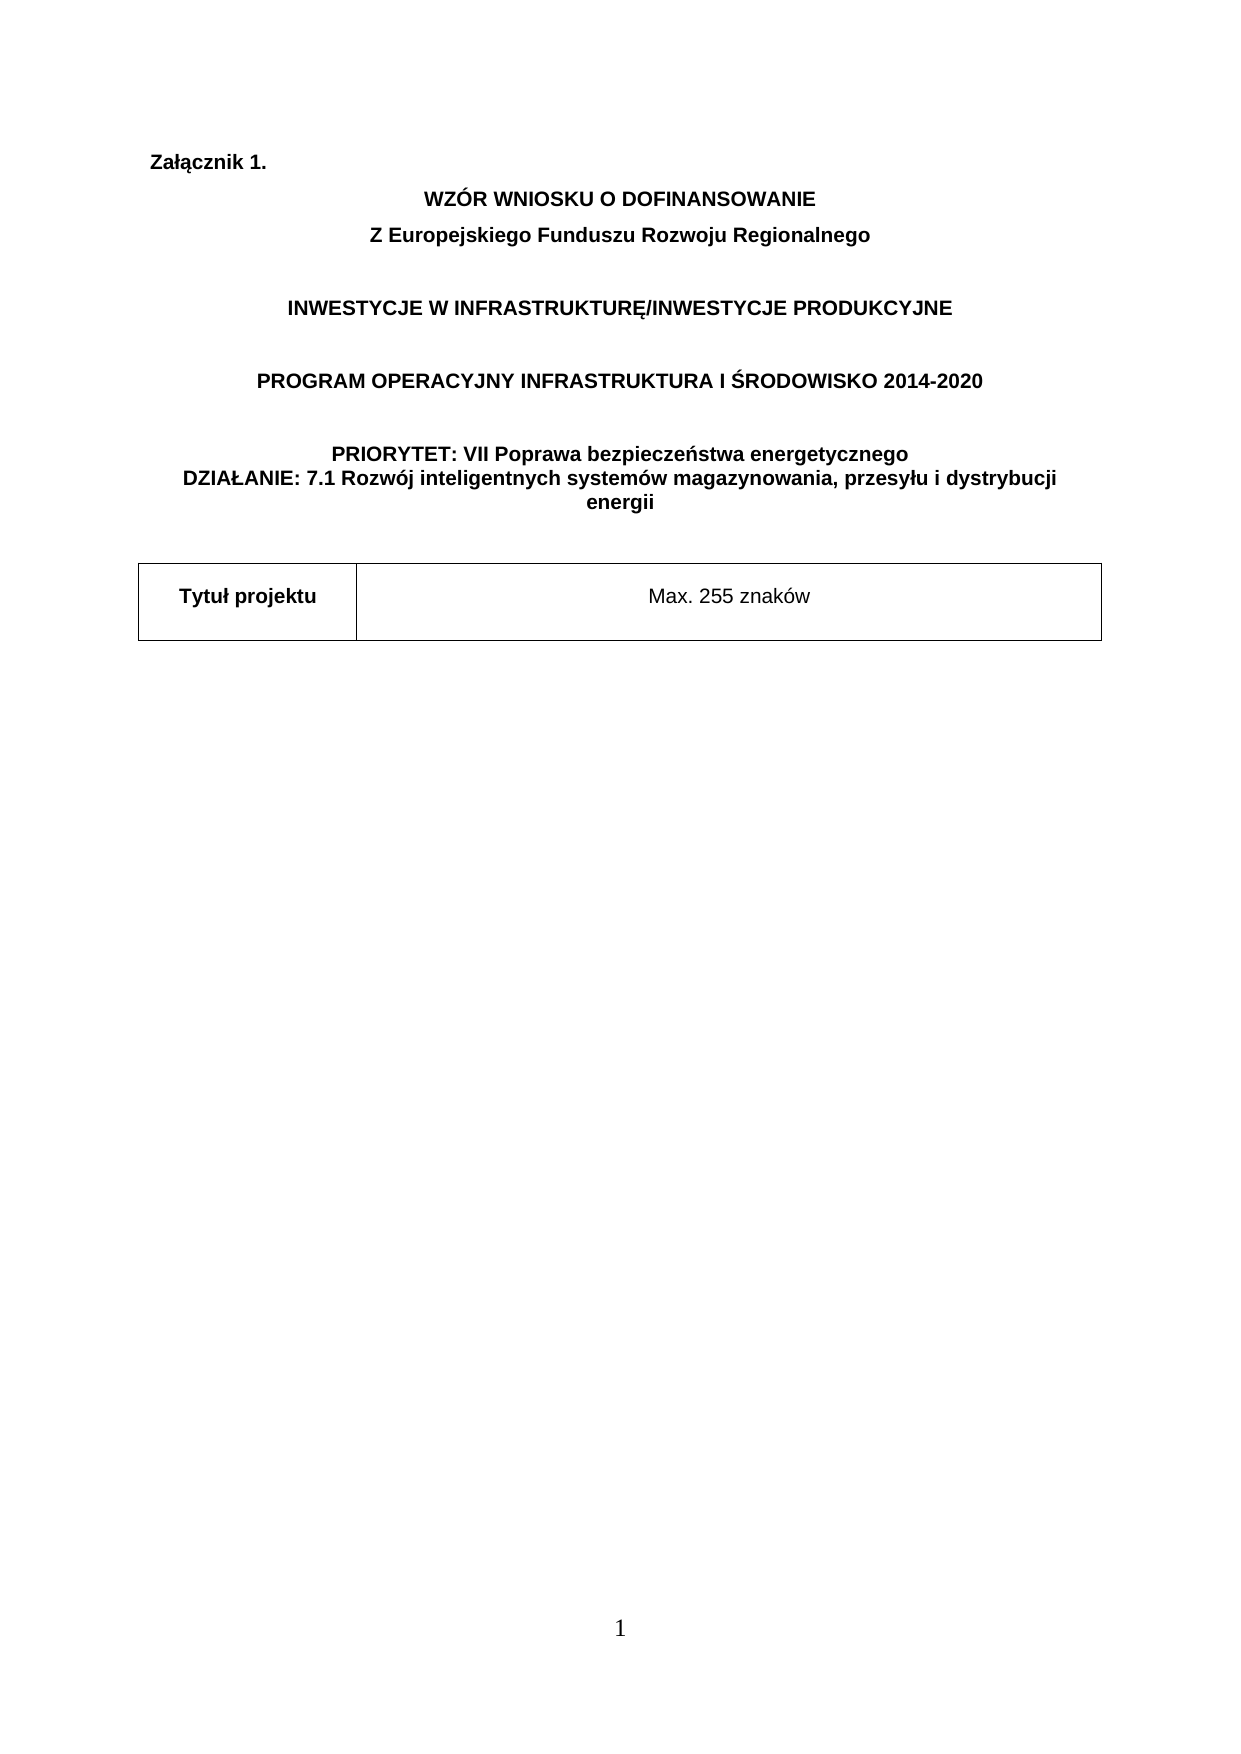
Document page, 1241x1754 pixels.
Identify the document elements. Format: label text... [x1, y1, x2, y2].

text PRIORYTET: VII Poprawa bezpieczeństwa energetycznego [150, 442, 1090, 466]
text WZÓR WNIOSKU O DOFINANSOWANIE [150, 186, 1090, 210]
table_header Max. 255 znaków [357, 564, 1101, 640]
text DZIAŁANIE: 7.1 Rozwój inteligentnych systemów magazynowania, przesyłu i dystrybucji energii [150, 466, 1090, 513]
text Z Europejskiego Funduszu Rozwoju Regionalnego [150, 223, 1090, 247]
text PROGRAM OPERACYJNY INFRASTRUKTURA I ŚRODOWISKO 2014-2020 [150, 369, 1090, 393]
text INWESTYCJE W INFRASTRUKTURĘ/INWESTYCJE PRODUKCYJNE [150, 296, 1090, 320]
text Załącznik 1. [150, 150, 1090, 174]
table_header Tytuł projektu [139, 564, 356, 640]
